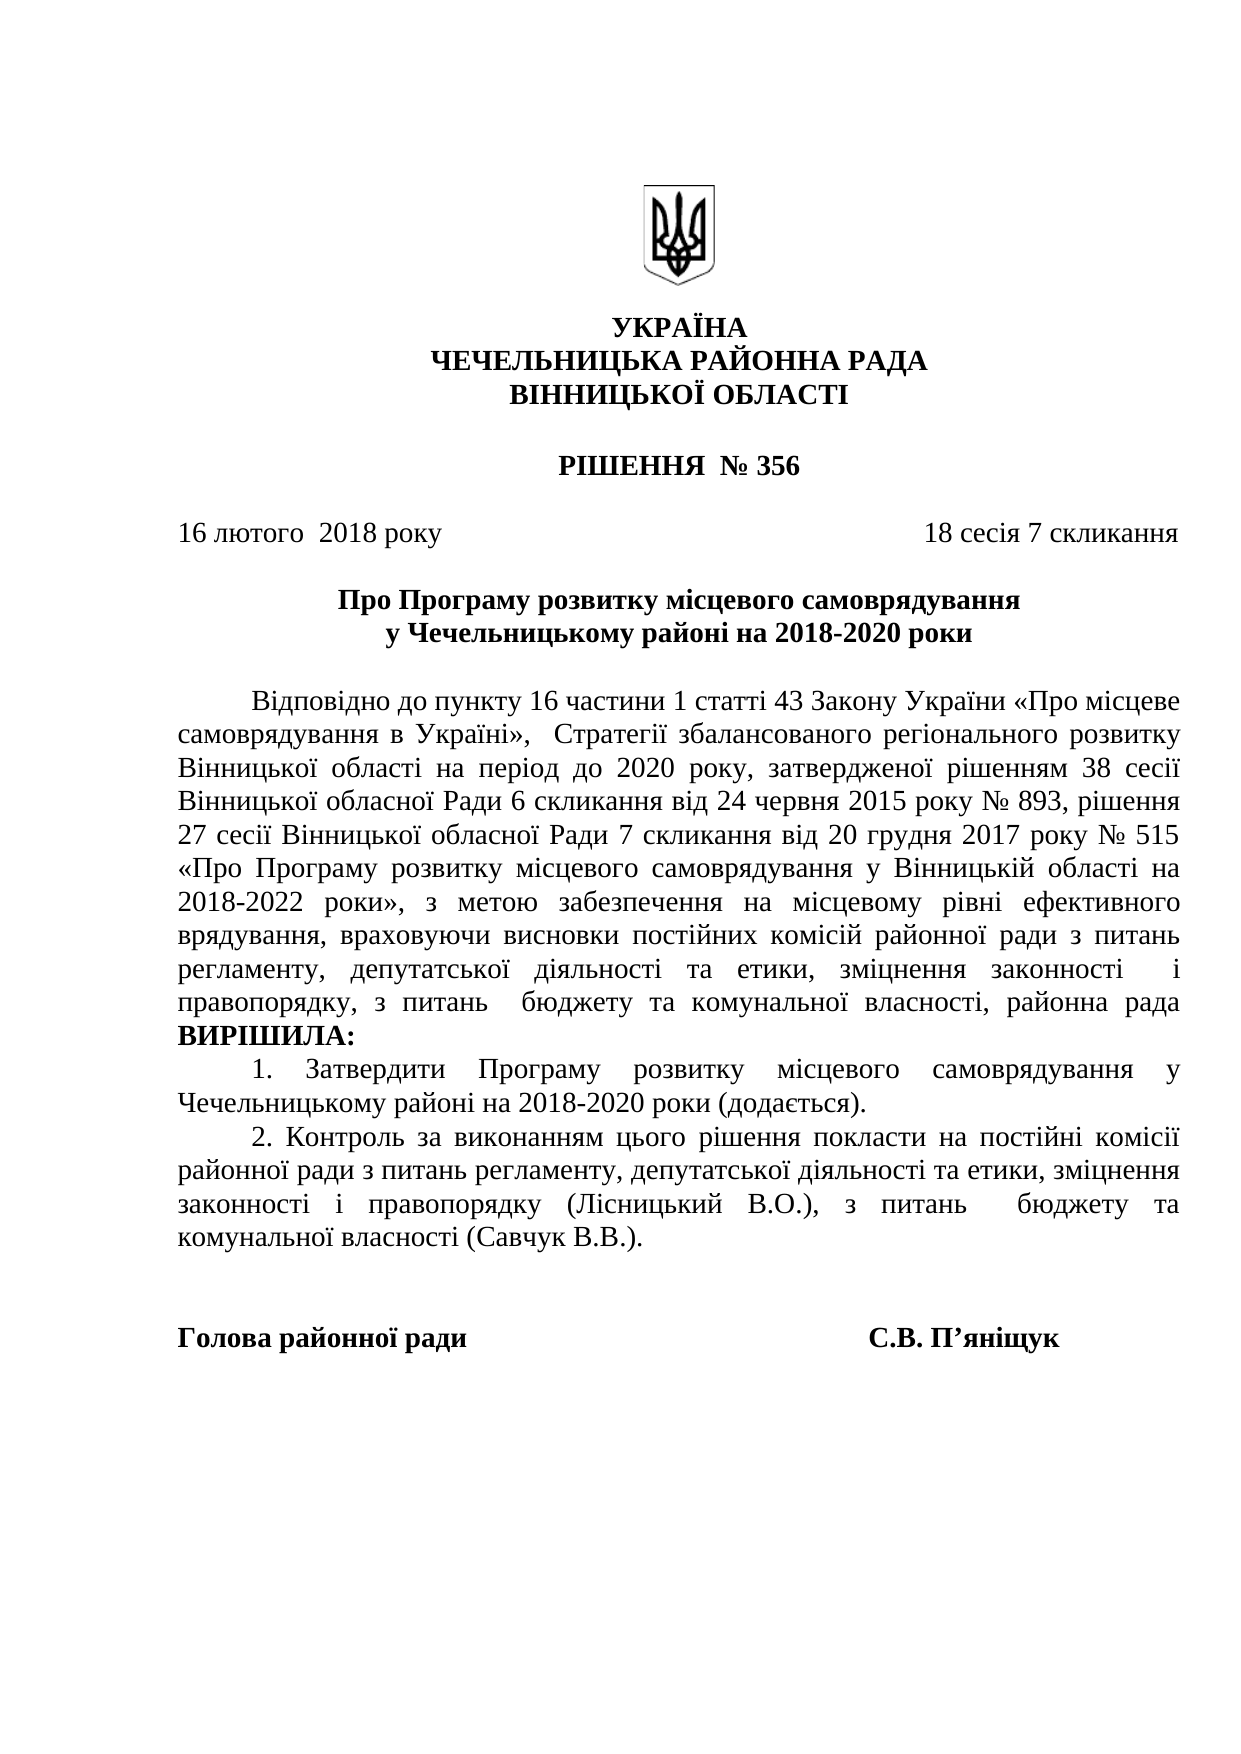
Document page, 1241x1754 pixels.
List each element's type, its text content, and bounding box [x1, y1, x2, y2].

text у Чечельницькому районі на 2018-2020 роки [177, 616, 1181, 649]
text ВІННИЦЬКОЇ ОБЛАСТІ [177, 377, 1181, 410]
text 2. Контроль за виконанням цього рішення покласти на постійні комісії районної ради з питань регламенту, депутатської діяльності та етики, зміцнення законності і правопорядку (Лісницький В.О.), з питань бюджету та комунальної власності (Савчук В.В.). [177, 1119, 1181, 1253]
text Про Програму розвитку місцевого самоврядування [177, 582, 1181, 616]
text УКРАЇНА [177, 310, 1181, 343]
text Відповідно до пункту 16 частини 1 статті 43 Закону України «Про місцеве самоврядування в Україні», Стратегії збалансованого регіонального розвитку Вінницької області на період до 2020 року, затвердженої рішенням 38 сесії Вінницької обласної Ради 6 скликання від 24 червня 2015 року № 893, рішення 27 сесії Вінницької обласної Ради 7 скликання від 20 грудня 2017 року № 515 «Про Програму розвитку місцевого самоврядування у Вінницькій області на 2018-2022 роки», з метою забезпечення на місцевому рівні ефективного врядування, враховуючи висновки постійних комісій районної ради з питань регламенту, депутатської діяльності та етики, зміцнення законності і правопорядку, з питань бюджету та комунальної власності, районна рада ВИРІШИЛА: [177, 683, 1181, 1052]
subtitle РІШЕННЯ № 356 [177, 448, 1181, 481]
text ЧЕЧЕЛЬНИЦЬКА РАЙОННА РАДА [177, 343, 1181, 377]
picture [643, 185, 715, 286]
text Голова районної ради С.В. П’яніщук [177, 1320, 1181, 1353]
text 1. Затвердити Програму розвитку місцевого самоврядування у Чечельницькому районі на 2018-2020 роки (додається). [177, 1052, 1181, 1119]
text 16 лютого 2018 року 18 сесія 7 скликання [177, 515, 1181, 548]
